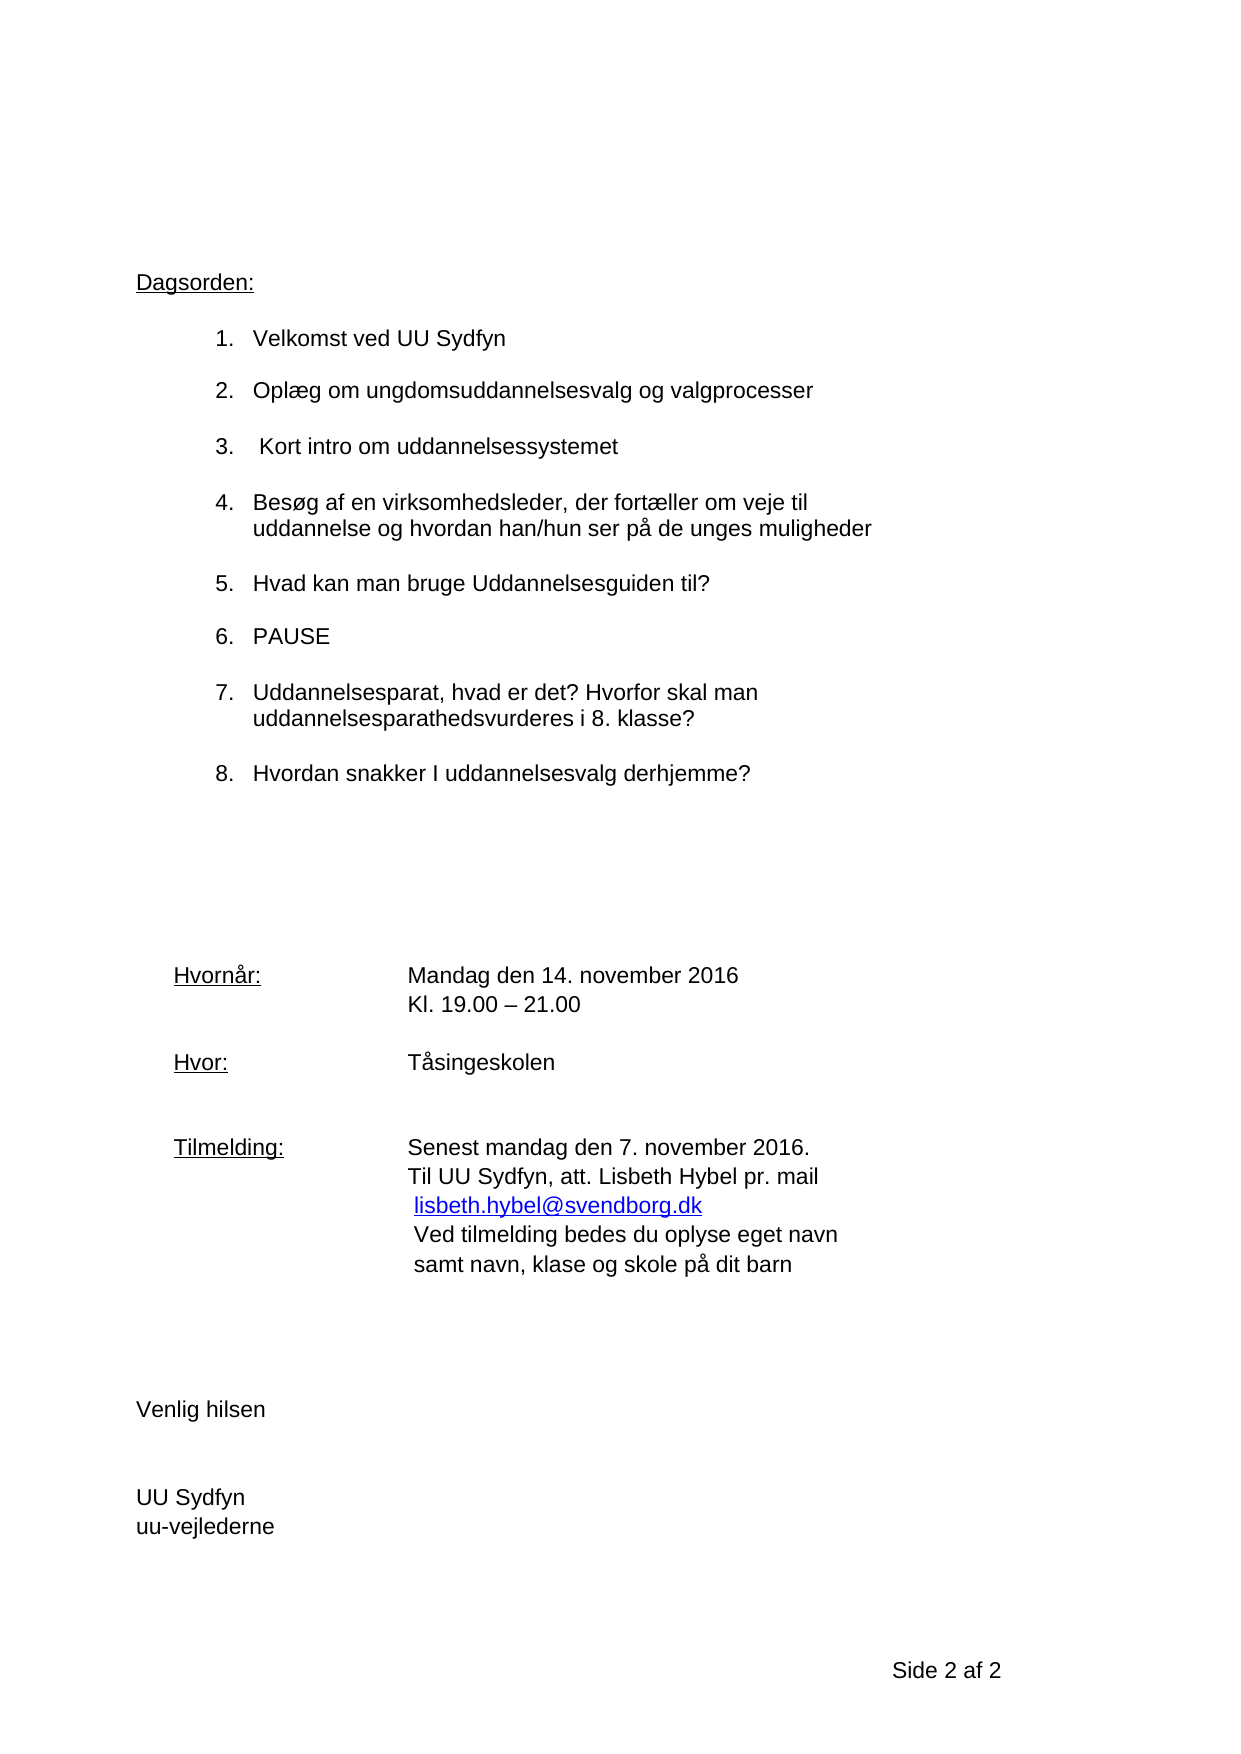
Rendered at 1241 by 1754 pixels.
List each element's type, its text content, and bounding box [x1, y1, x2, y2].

list Uddannelsesparat, hvad er det? Hvorfor skal man uddannelsesparathedsvurderes i 8. klasse? [215, 678, 886, 731]
text Ved tilmelding bedes du oplyse eget navn samt navn, klase og skole på dit barn [136, 1219, 886, 1277]
text Kl. 19.00 – 21.00 [136, 988, 886, 1017]
text uu-vejlederne [136, 1510, 886, 1539]
list Velkomst ved UU Sydfyn [215, 325, 886, 351]
list PAUSE [215, 623, 886, 649]
list Hvordan snakker I uddannelsesvalg derhjemme? [215, 760, 886, 787]
text Tilmelding: Senest mandag den 7. november 2016. [136, 1131, 886, 1160]
list Oplæg om ungdomsuddannelsesvalg og valgprocesser [215, 377, 886, 404]
list Besøg af en virksomhedsleder, der fortæller om veje til uddannelse og hvordan han/hun ser på de unges muligheder [215, 488, 886, 541]
text Til UU Sydfyn, att. Lisbeth Hybel pr. mail [136, 1160, 886, 1189]
text UU Sydfyn [136, 1481, 886, 1510]
text Hvor: Tåsingeskolen [136, 1046, 886, 1076]
text Hvornår: Mandag den 14. november 2016 [136, 959, 886, 988]
list Hvad kan man bruge Uddannelsesguiden til? [215, 570, 886, 597]
text Dagsorden: [136, 266, 886, 296]
text Venlig hilsen [136, 1394, 886, 1423]
list Kort intro om uddannelsessystemet [215, 433, 886, 459]
text lisbeth.hybel@svendborg.dk [136, 1189, 886, 1219]
